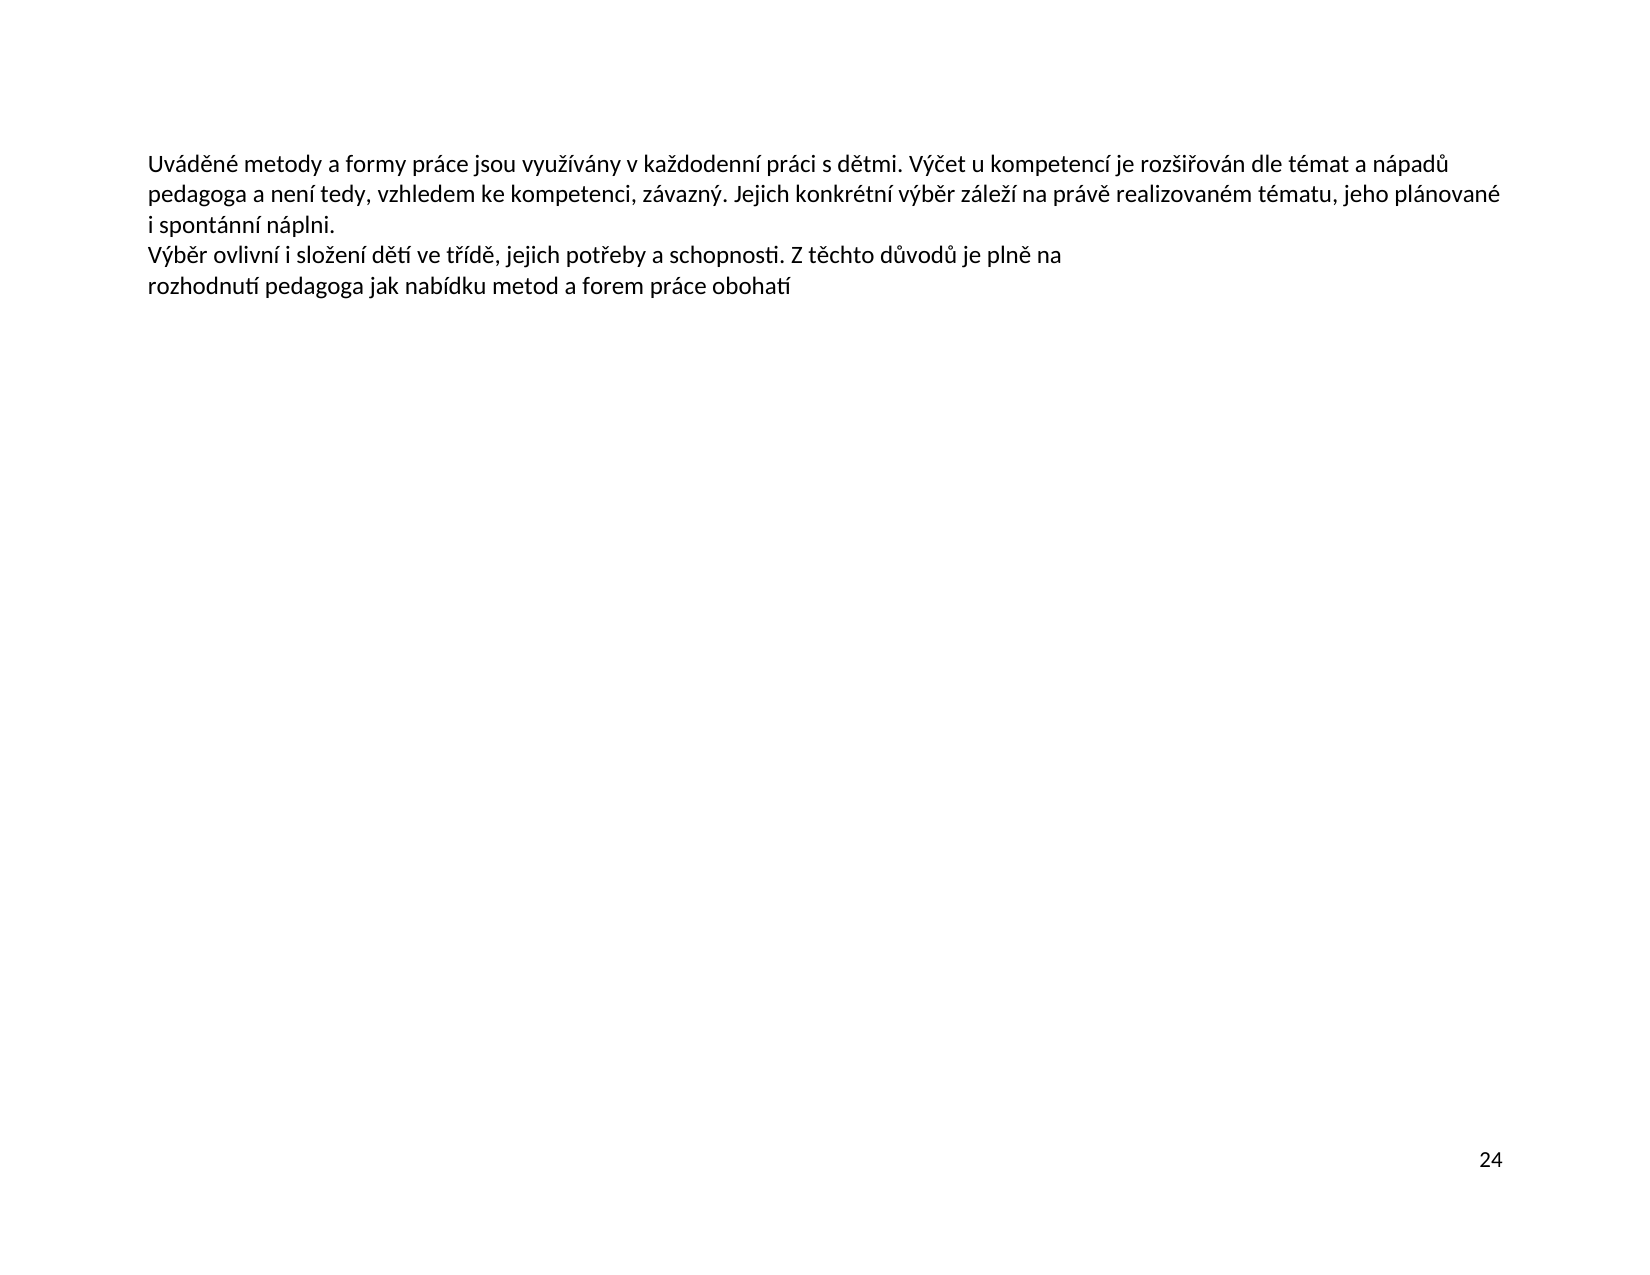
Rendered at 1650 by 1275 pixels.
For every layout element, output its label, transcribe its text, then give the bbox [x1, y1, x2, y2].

text Uváděné metody a formy práce jsou využívány v každodenní práci s dětmi. Výčet u kompetencí je rozšiřován dle témat a nápadů pedagoga a není tedy, vzhledem ke kompetenci, závazný. Jejich konkrétní výběr záleží na právě realizovaném tématu, jeho plánované i spontánní náplni. [148, 148, 1502, 239]
text rozhodnutí pedagoga jak nabídku metod a forem práce obohatí [148, 270, 1502, 300]
text Výběr ovlivní i složení dětí ve třídě, jejich potřeby a schopnosti. Z těchto důvodů je plně na [148, 239, 1502, 270]
